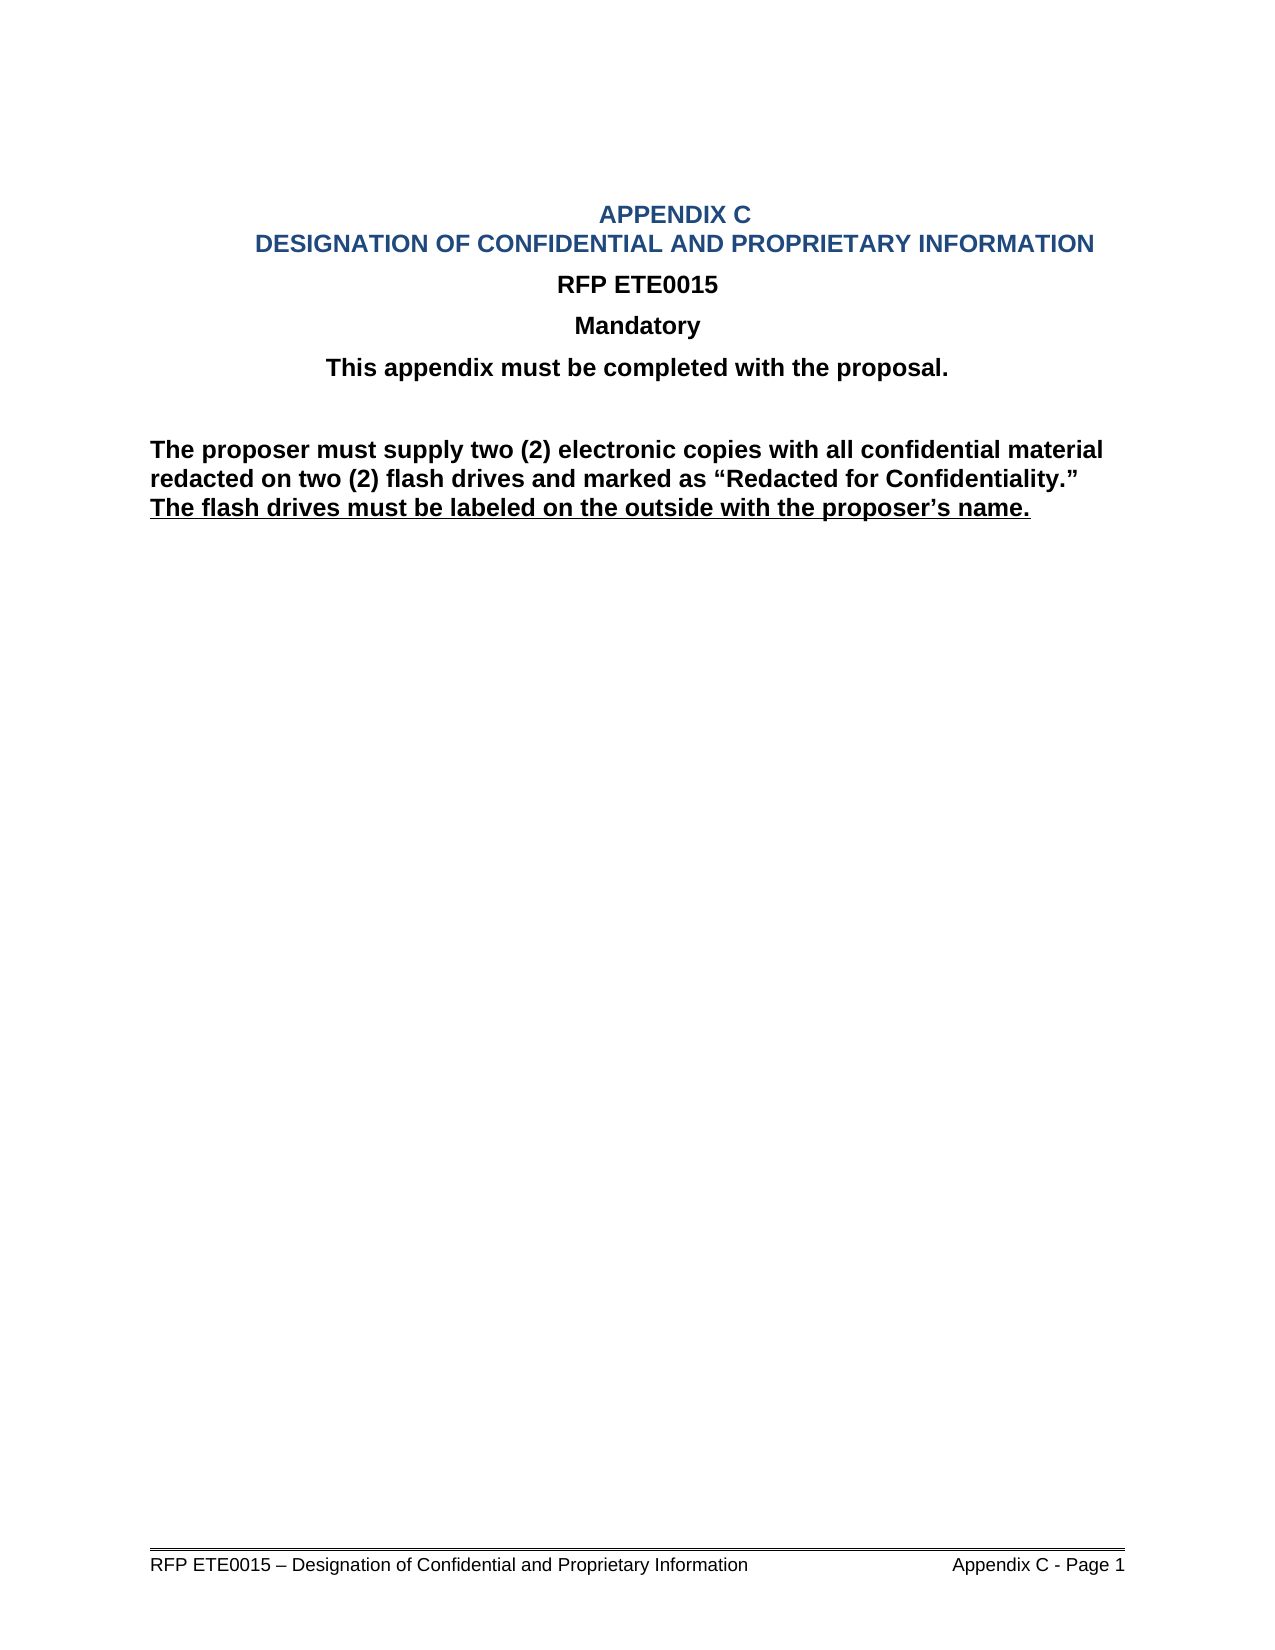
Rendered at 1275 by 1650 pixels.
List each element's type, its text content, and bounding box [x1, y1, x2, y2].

text RFP ETE0015 [150, 270, 1125, 299]
text Appendix C Designation of Confidential and Proprietary Information [225, 200, 1125, 257]
text This appendix must be completed with the proposal. [150, 352, 1125, 381]
text The proposer must supply two (2) electronic copies with all confidential material redacted on two (2) flash drives and marked as “Redacted for Confidentiality.” The flash drives must be labeled on the outside with the proposer’s name. [150, 435, 1125, 521]
text Mandatory [150, 311, 1125, 340]
